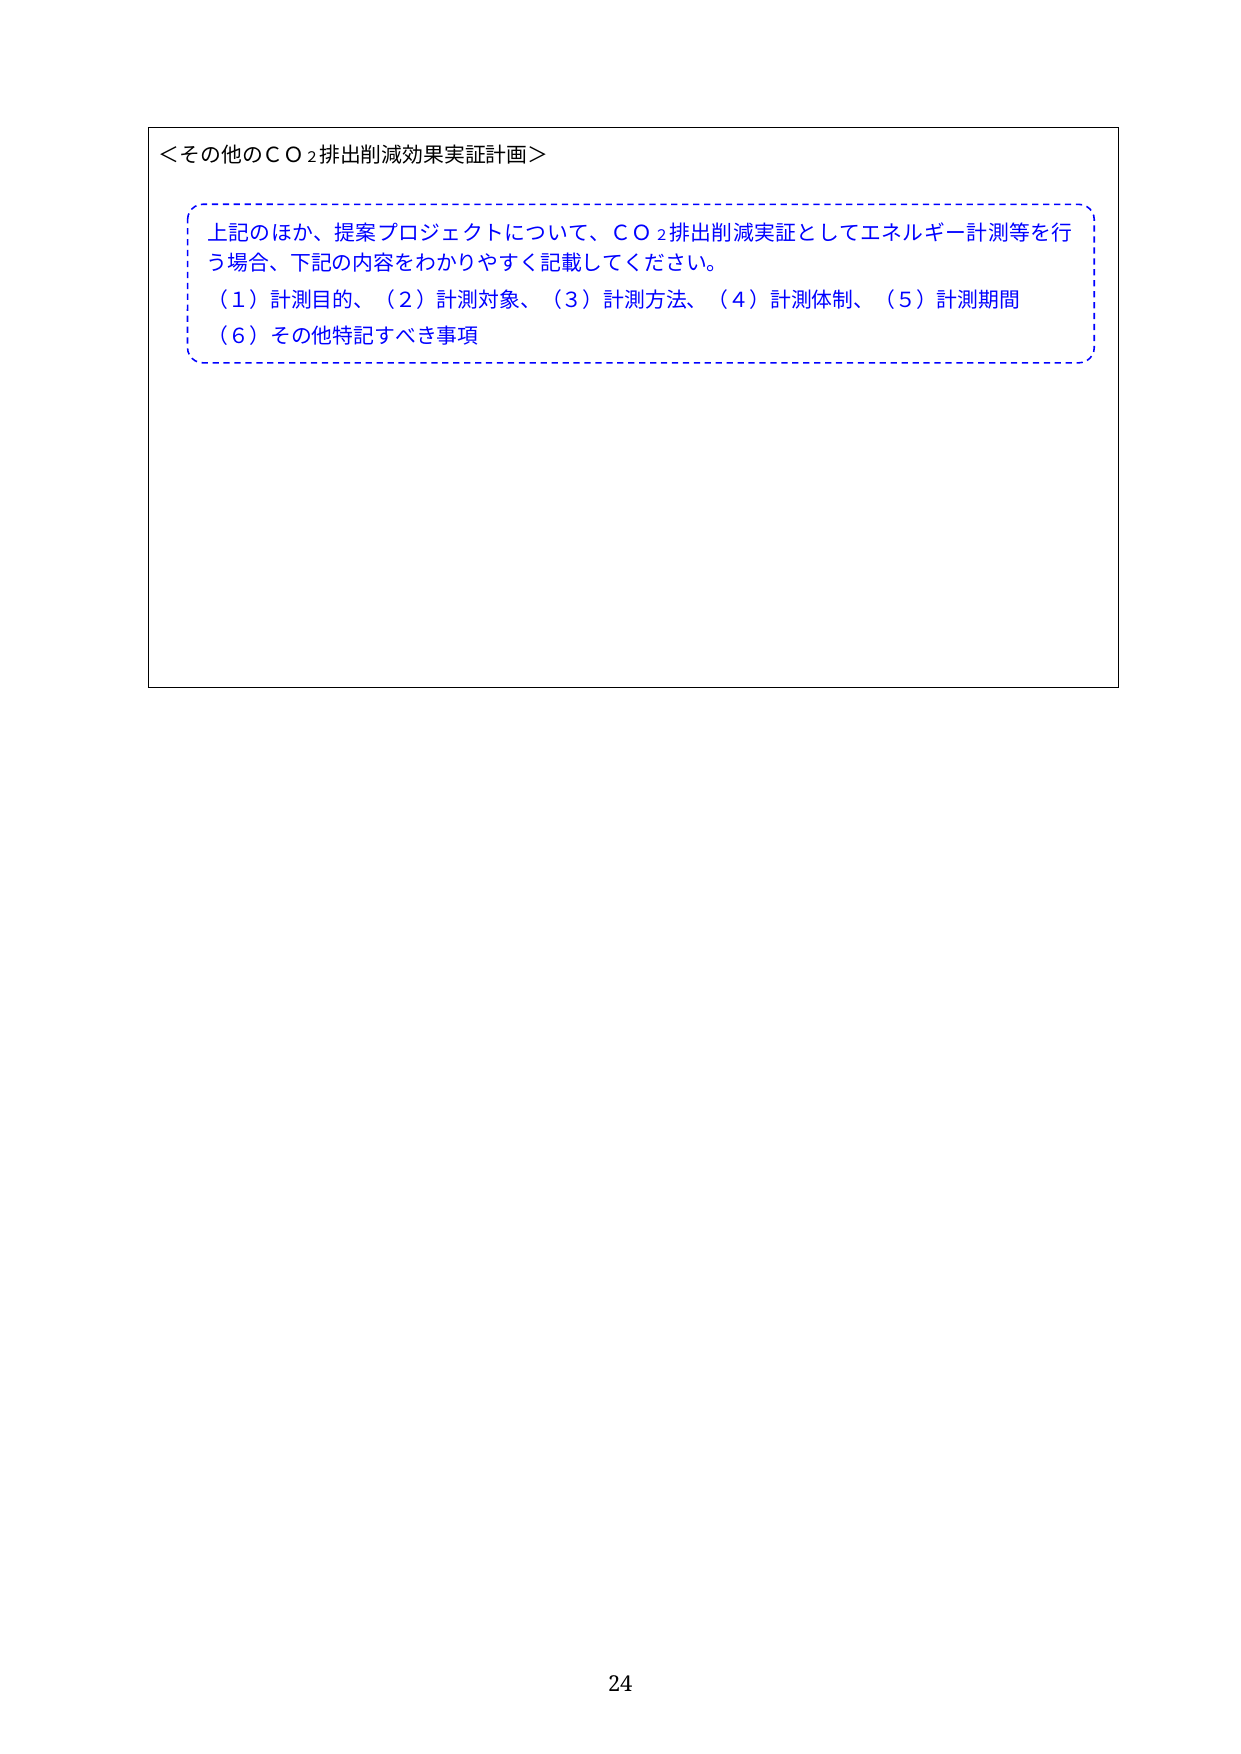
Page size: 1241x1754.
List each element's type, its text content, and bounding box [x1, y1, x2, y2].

table_cell ＜その他のＣＯ２排出削減効果実証計画＞ [149, 128, 1118, 687]
